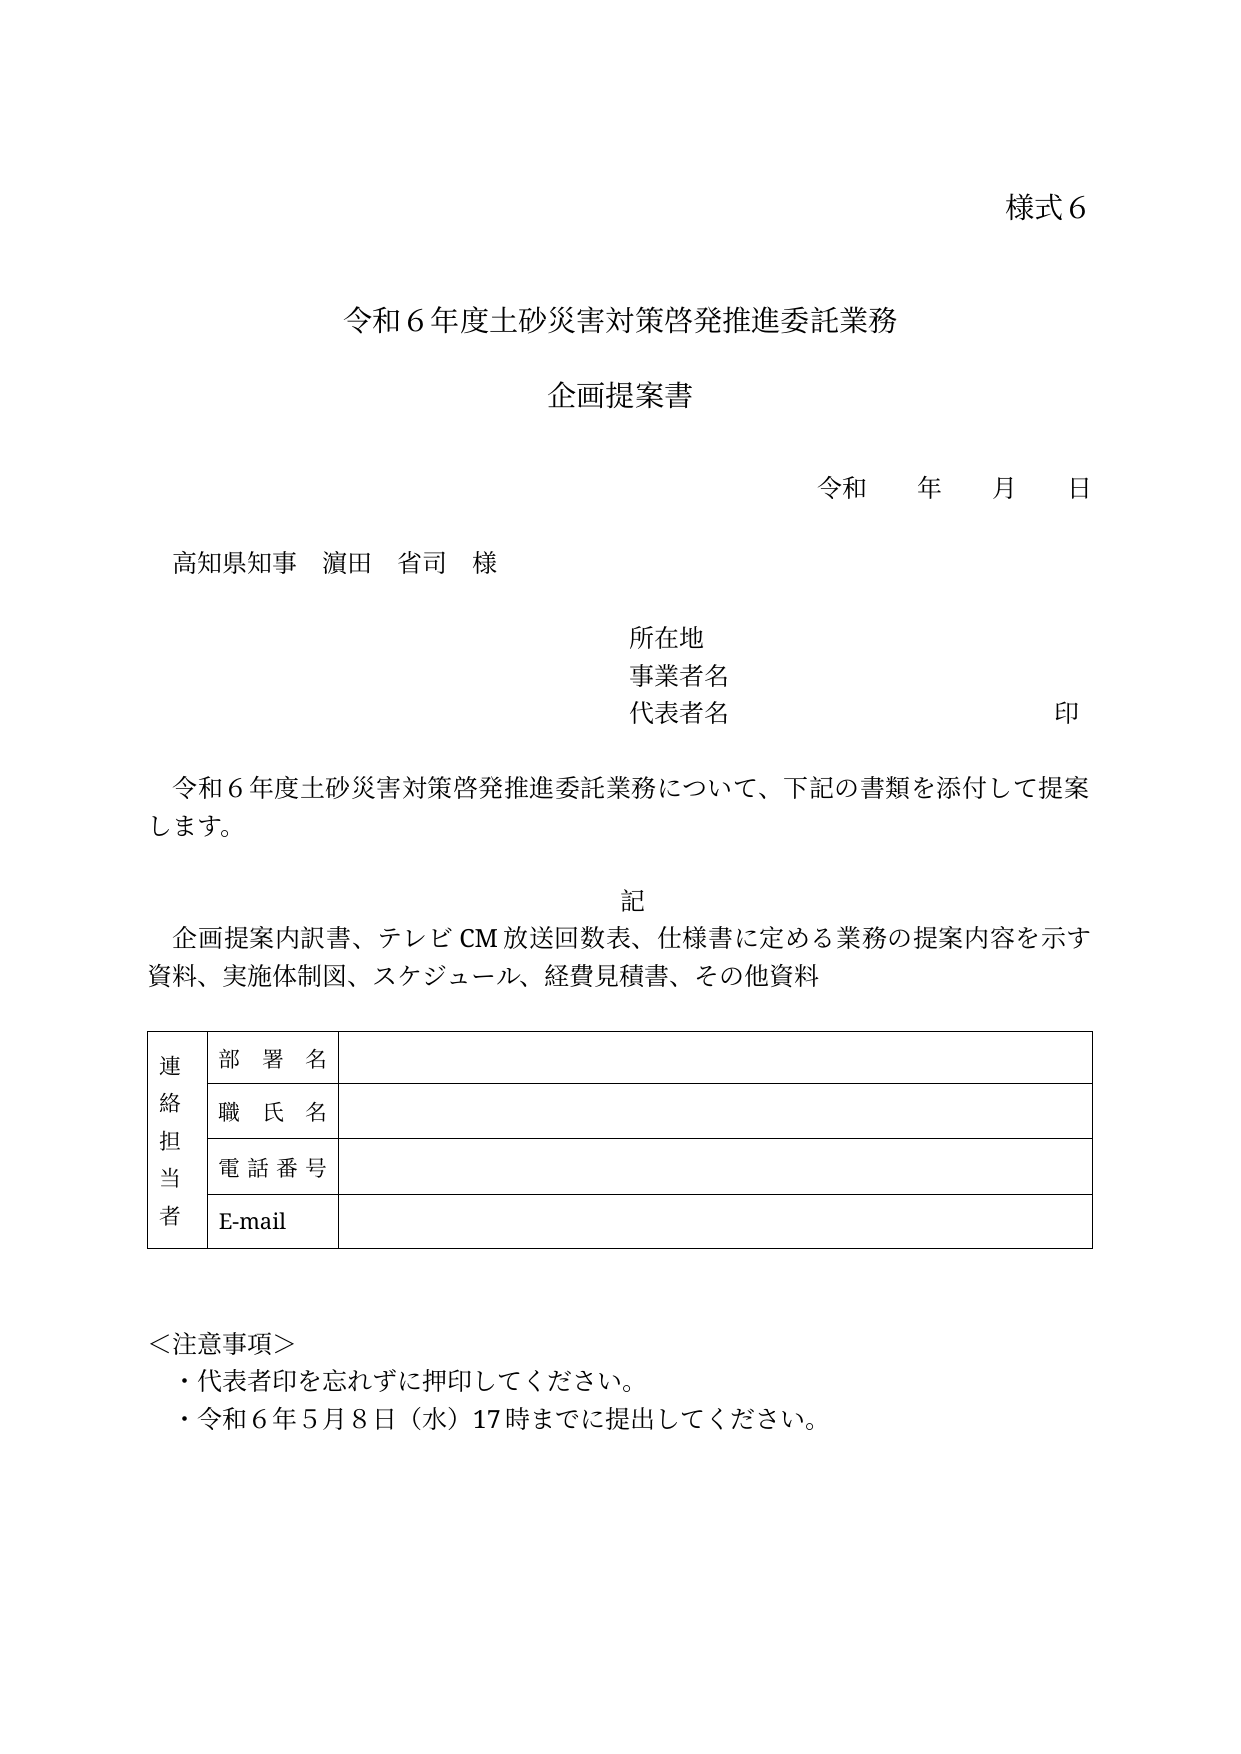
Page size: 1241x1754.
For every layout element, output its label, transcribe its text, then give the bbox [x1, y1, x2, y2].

text 令和６年度土砂災害対策啓発推進委託業務 [148, 281, 1093, 356]
text 代表者名 印 [148, 693, 1093, 731]
text 様式６ [148, 168, 1093, 243]
text ＜注意事項＞ [148, 1324, 1093, 1361]
table_header 連絡担当者 [148, 1032, 207, 1248]
table_cell [339, 1139, 1092, 1193]
table_header [339, 1032, 1092, 1083]
text 令和 年 月 日 [148, 468, 1093, 506]
text ・代表者印を忘れずに押印してください。 [148, 1361, 1093, 1399]
text 所在地 [148, 618, 1093, 656]
text 令和６年度土砂災害対策啓発推進委託業務について、下記の書類を添付して提案します。 [148, 768, 1093, 843]
text 事業者名 [148, 656, 1093, 693]
text 企画提案書 [148, 356, 1093, 431]
table_cell [339, 1195, 1092, 1248]
text 高知県知事 濵田 省司 様 [148, 543, 1093, 581]
text 企画提案内訳書、テレビCM放送回数表、仕様書に定める業務の提案内容を示す資料、実施体制図、スケジュール、経費見積書、その他資料 [148, 918, 1093, 993]
table_header 部署名 [208, 1032, 338, 1083]
text ・令和６年５月８日（水）17時までに提出してください。 [148, 1399, 1093, 1436]
table_cell E-mail [208, 1195, 338, 1248]
text 記 [148, 881, 1093, 918]
table_cell [339, 1084, 1092, 1138]
table_cell 電話番号 [208, 1139, 338, 1193]
table_cell 職氏名 [208, 1084, 338, 1138]
